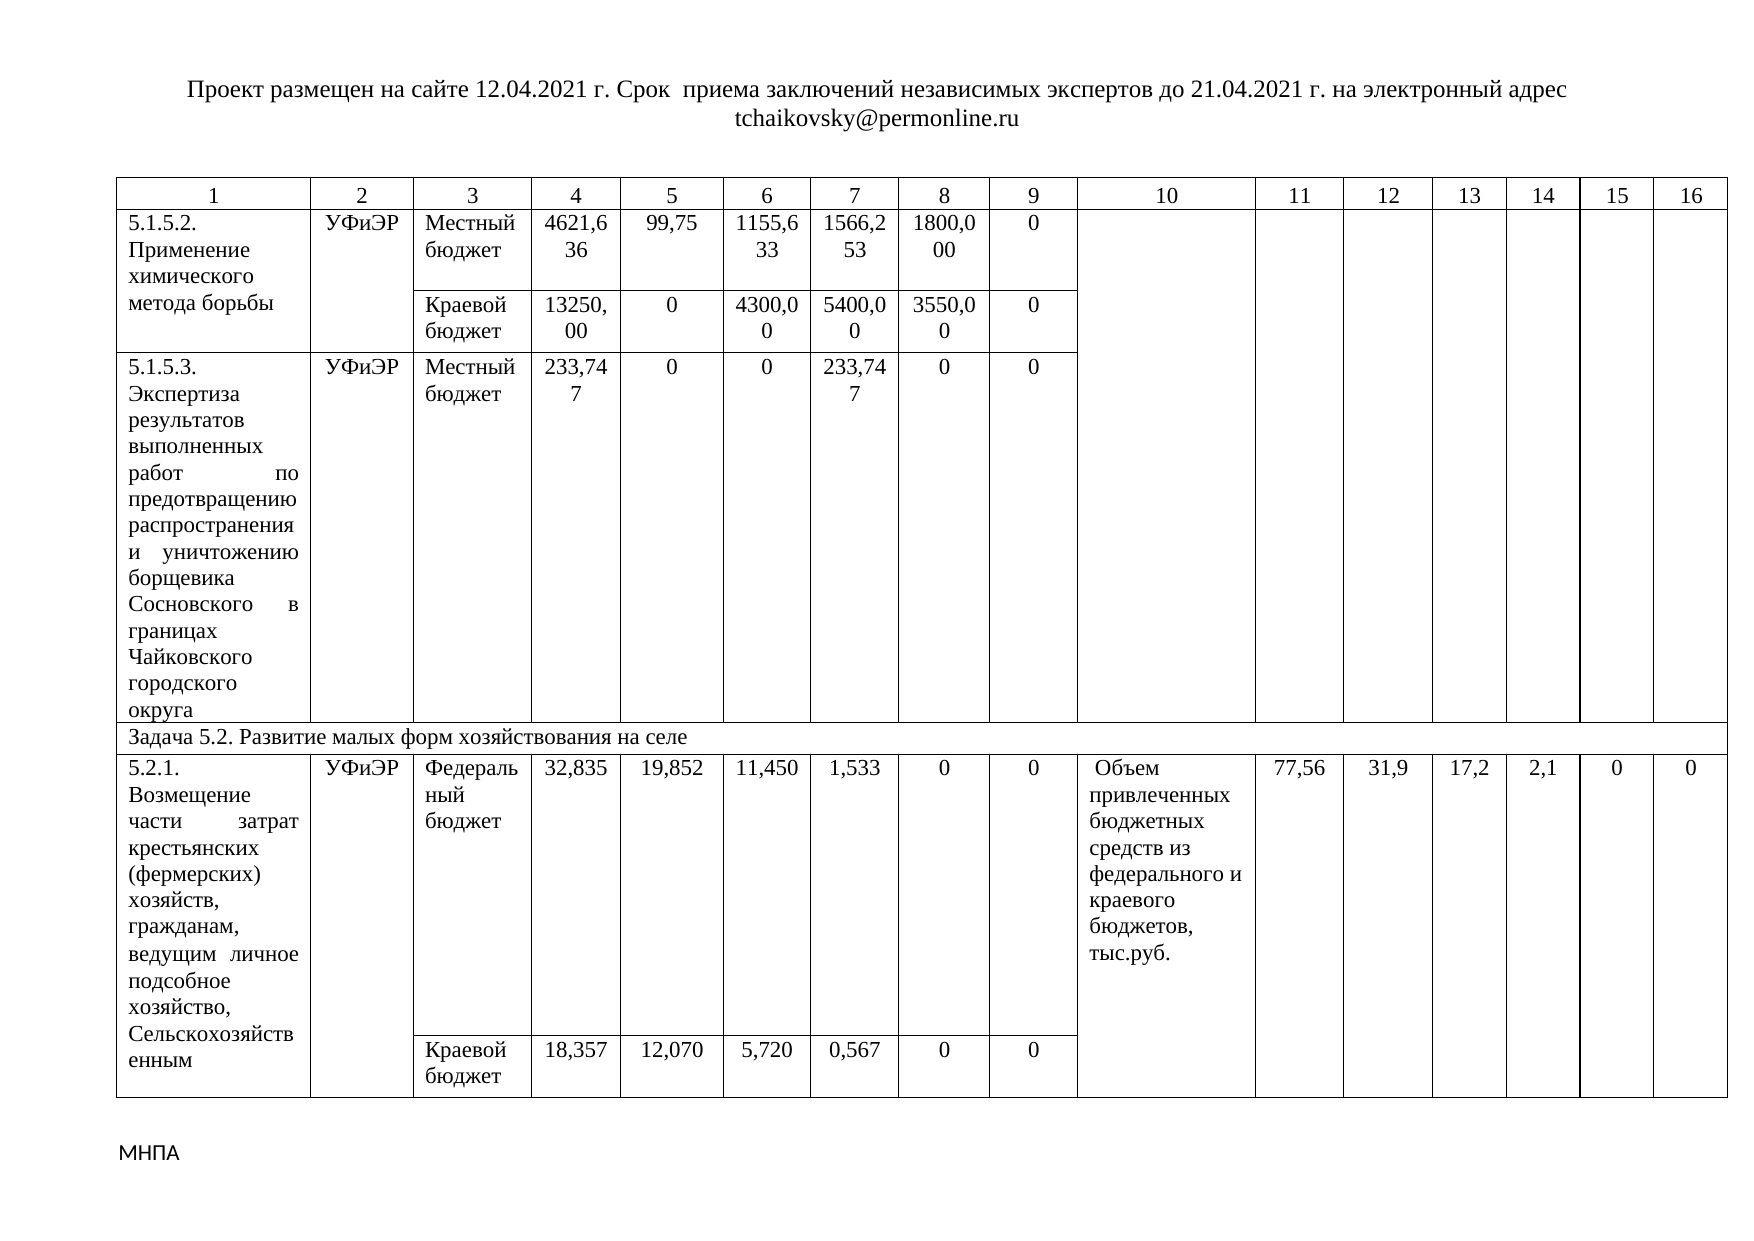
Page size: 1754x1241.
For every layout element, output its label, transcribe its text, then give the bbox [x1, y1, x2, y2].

table_cell 233,747 [811, 353, 898, 722]
table_cell 0 [990, 353, 1077, 722]
table_cell Федеральный бюджет [414, 755, 531, 1035]
table_cell 0 [990, 291, 1077, 352]
table_cell 99,75 [621, 210, 723, 290]
table_cell Краевой бюджет [414, 291, 531, 352]
table_cell 5.1.5.3. Экспертиза результатов выполненных работ по предотвращению распространения и уничтожению борщевика Сосновского в границах Чайковского городского округа [117, 353, 310, 722]
table_cell 0,567 [811, 1036, 898, 1097]
table_cell 1566,253 [811, 210, 898, 290]
table_cell Местный бюджет [414, 353, 531, 722]
table_cell 1800,000 [899, 210, 989, 290]
table_cell 4621,636 [532, 210, 620, 290]
table_cell Краевой бюджет [414, 1036, 531, 1097]
table_header 4 [532, 178, 620, 208]
table_cell 5.2.1. Возмещение части затрат крестьянских (фермерских) хозяйств, гражданам, ведущим личное подсобное хозяйство, Сельскохозяйственным производственным кооперативам на уплату процентов по кредитам [117, 755, 310, 1097]
table_cell 0 [990, 1036, 1077, 1097]
table_header 11 [1256, 178, 1343, 208]
table_cell 2,1 [1507, 755, 1579, 1097]
table_cell 13250,00 [532, 291, 620, 352]
table_header 3 [414, 178, 531, 208]
table_cell 0 [621, 291, 723, 352]
table_header 5 [621, 178, 723, 208]
table_cell УФиЭР [311, 353, 413, 722]
table_header 9 [990, 178, 1077, 208]
table_cell 1155,633 [724, 210, 810, 290]
table_cell 0 [990, 210, 1077, 290]
table_header 10 [1078, 178, 1255, 208]
table_cell 1,533 [811, 755, 898, 1035]
table_cell 5400,00 [811, 291, 898, 352]
table_cell 0 [899, 353, 989, 722]
table_header 7 [811, 178, 898, 208]
table_cell 32,835 [532, 755, 620, 1035]
table_cell 12,070 [621, 1036, 723, 1097]
table_cell 0 [990, 755, 1077, 1035]
table_cell 11,450 [724, 755, 810, 1035]
table_cell 0 [621, 353, 723, 722]
table_cell Задача 5.2. Развитие малых форм хозяйствования на селе [117, 723, 1727, 753]
table_cell 3550,00 [899, 291, 989, 352]
table_cell 18,357 [532, 1036, 620, 1097]
table_header 8 [899, 178, 989, 208]
table_cell 4300,00 [724, 291, 810, 352]
table_cell УФиЭР [311, 210, 413, 352]
table_header 13 [1433, 178, 1506, 208]
table_header 2 [311, 178, 413, 208]
table_cell 5.1.5.2. Применение химического метода борьбы [117, 210, 310, 352]
table_cell 233,747 [532, 353, 620, 722]
table_header 14 [1507, 178, 1579, 208]
table_header 12 [1344, 178, 1432, 208]
table_cell 0 [1581, 755, 1653, 1097]
table_header 1 [117, 178, 310, 208]
table_cell 0 [899, 1036, 989, 1097]
table_cell 17,2 [1433, 755, 1506, 1097]
table_cell Местный бюджет [414, 210, 531, 290]
table_cell УФиЭР [311, 755, 413, 1097]
table_cell 77,56 [1256, 755, 1343, 1097]
table_cell Объем привлеченных бюджетных средств из федерального и краевого бюджетов, тыс.руб. [1078, 755, 1255, 1097]
table_cell 19,852 [621, 755, 723, 1035]
table_cell 0 [724, 353, 810, 722]
table_cell 0 [1654, 755, 1727, 1097]
table_cell 31,9 [1344, 755, 1432, 1097]
table_header 15 [1581, 178, 1653, 208]
table_header 16 [1654, 178, 1727, 208]
table_header 6 [724, 178, 810, 208]
table_cell 0 [899, 755, 989, 1035]
table_cell 5,720 [724, 1036, 810, 1097]
